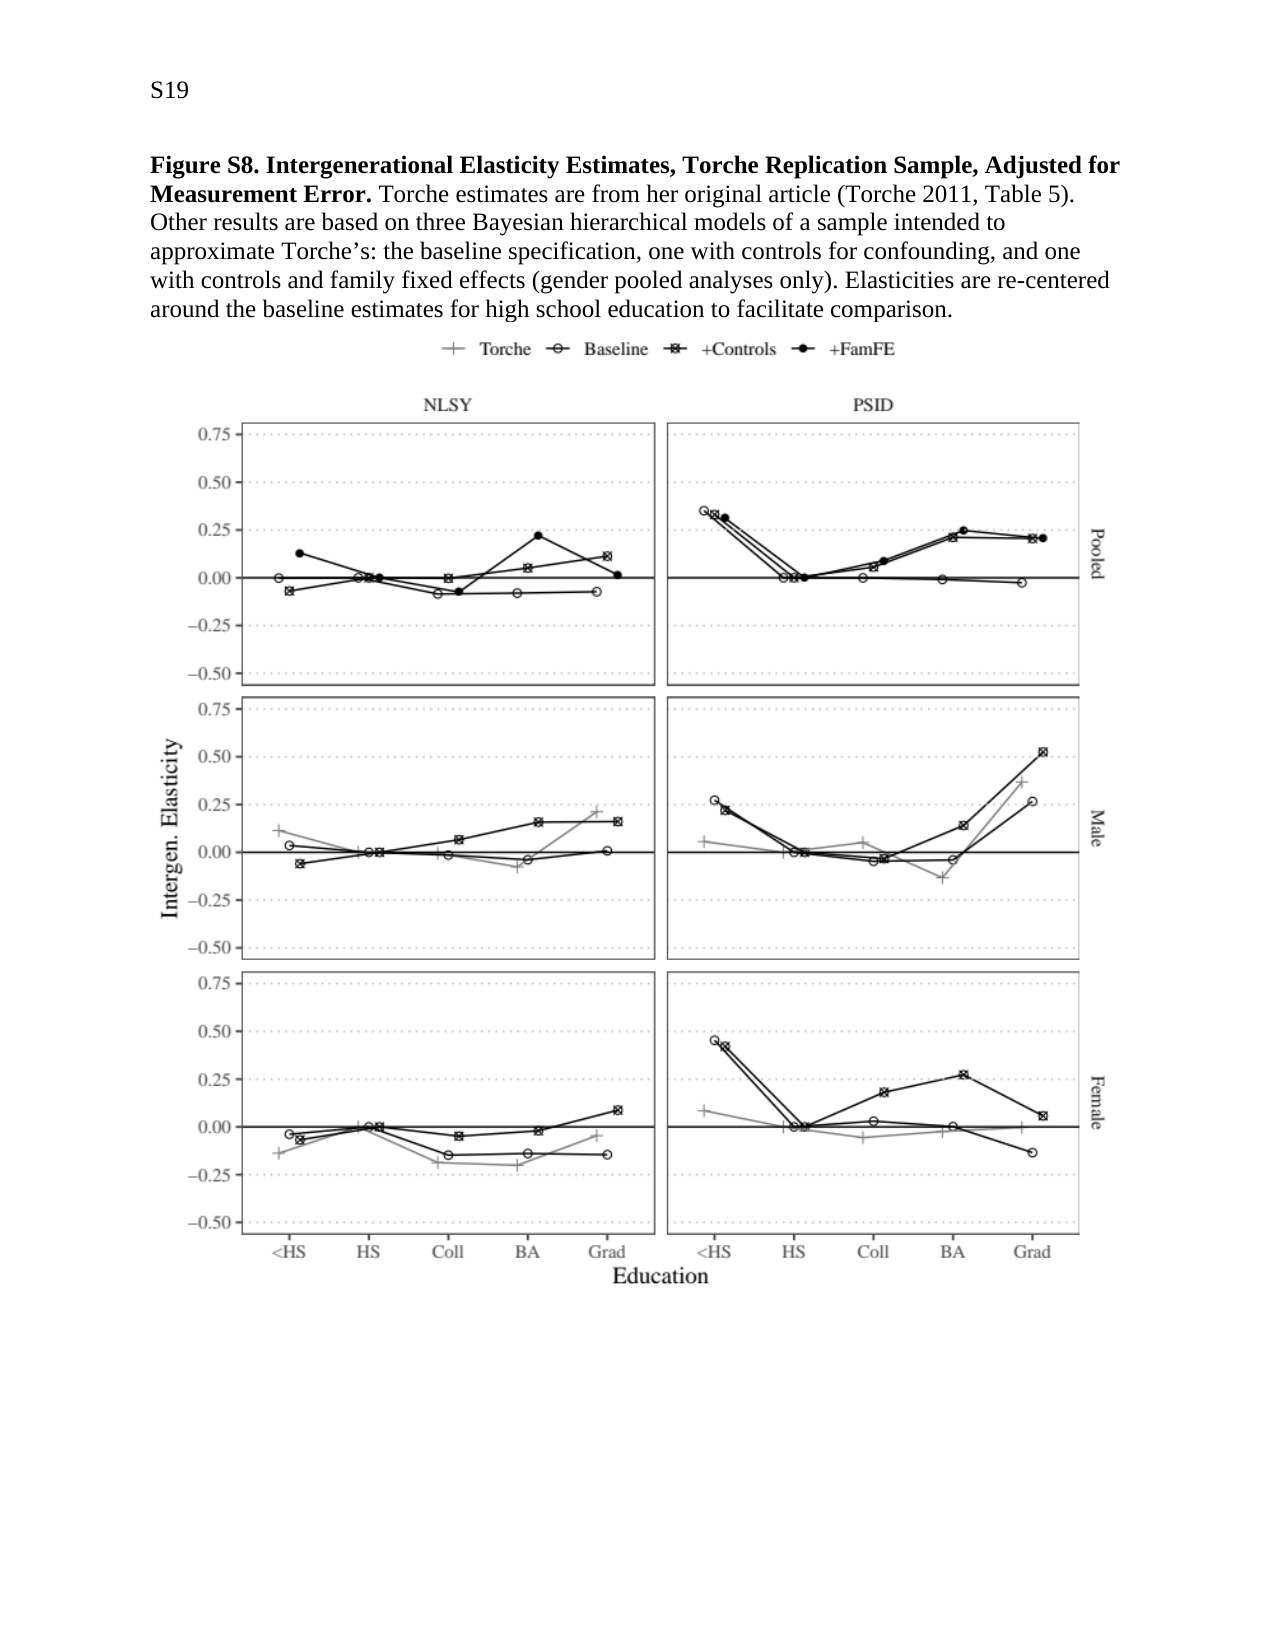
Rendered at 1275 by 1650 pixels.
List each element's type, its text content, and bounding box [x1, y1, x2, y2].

text Figure S8. Intergenerational Elasticity Estimates, Torche Replication Sample, Adjusted for Measurement Error. Torche estimates are from her original article (Torche 2011, Table 5). Other results are based on three Bayesian hierarchical models of a sample intended to approximate Torche’s: the baseline specification, one with controls for confounding, and one with controls and family fixed effects (gender pooled analyses only). Elasticities are re-centered around the baseline estimates for high school education to facilitate comparison. [150, 150, 1125, 322]
